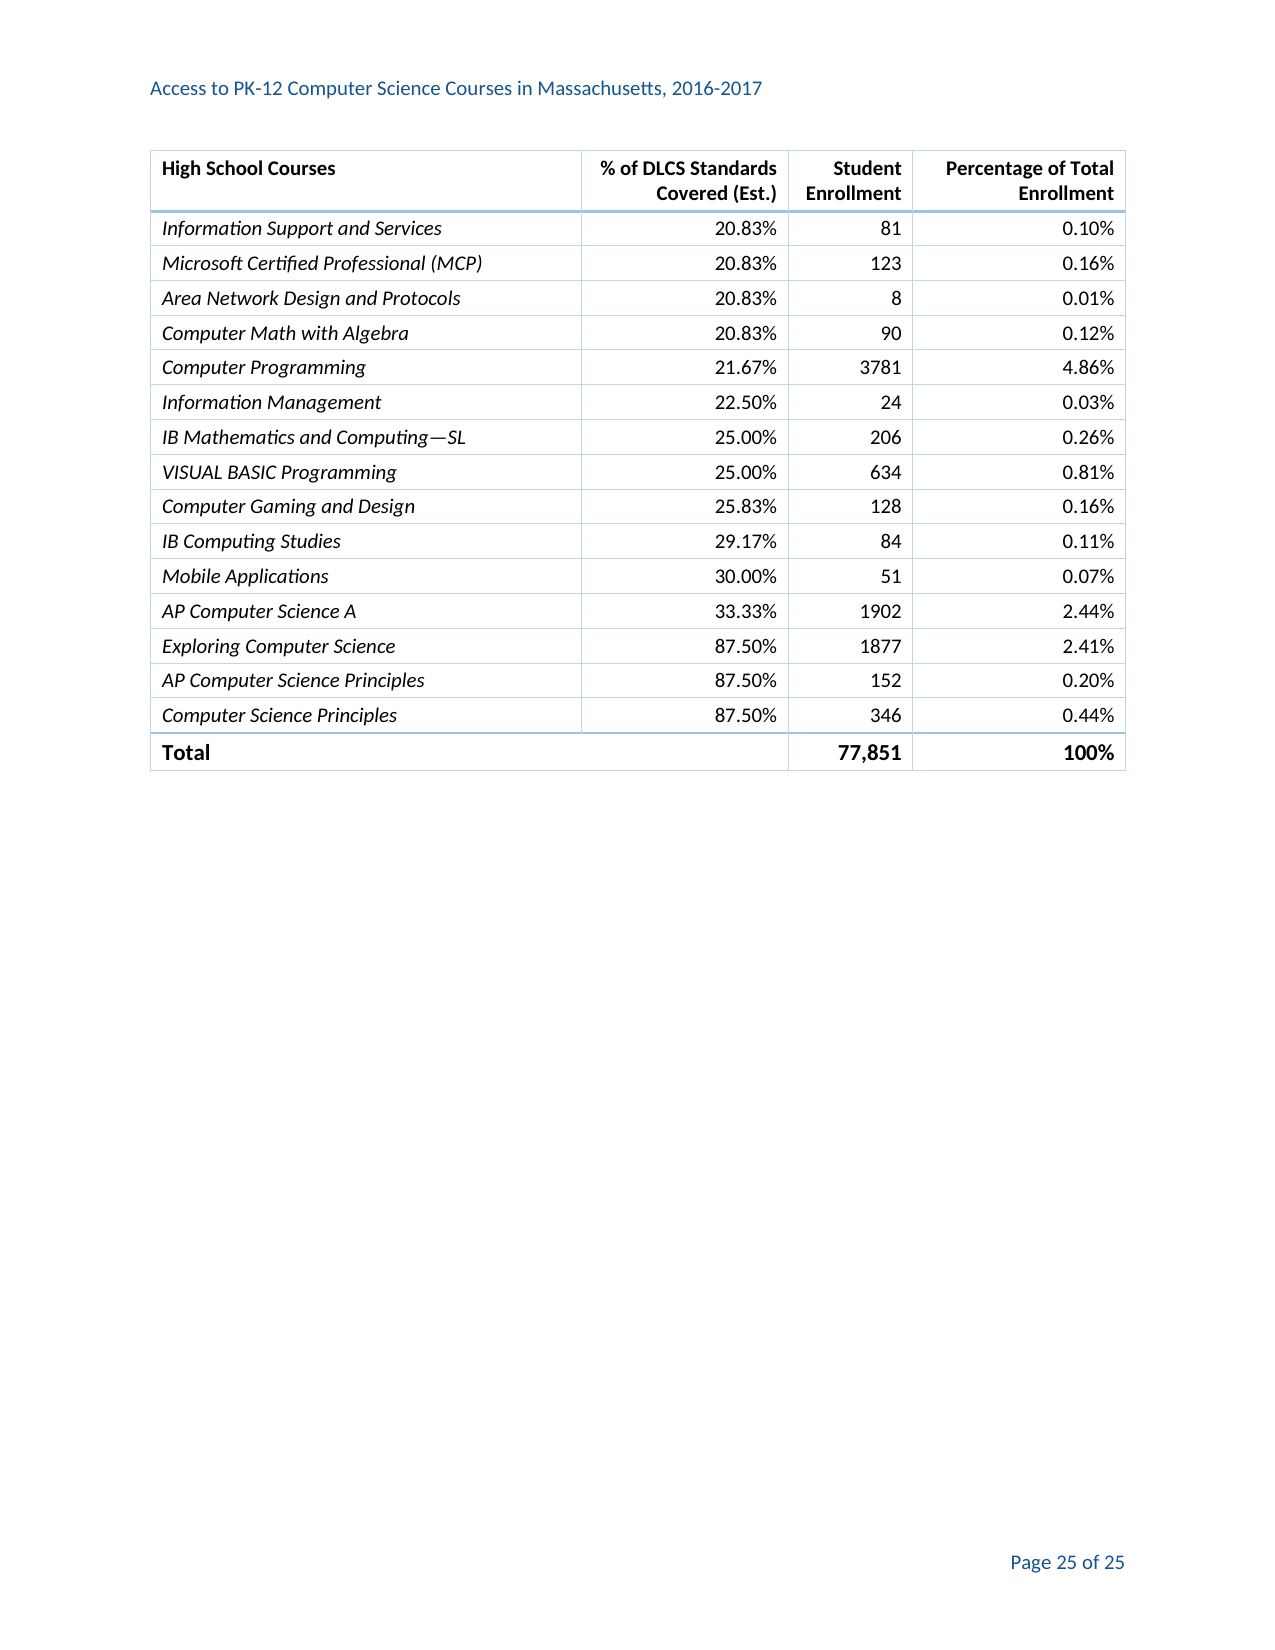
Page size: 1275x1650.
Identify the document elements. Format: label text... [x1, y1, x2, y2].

table_cell 21.67% [582, 350, 788, 384]
table_cell 0.10% [913, 213, 1125, 245]
table_cell 30.00% [582, 559, 788, 593]
table_cell 0.03% [913, 385, 1125, 419]
table_cell 20.83% [582, 246, 788, 280]
table_cell 29.17% [582, 524, 788, 558]
table_cell AP Computer Science Principles [151, 664, 581, 697]
table_cell Microsoft Certified Professional (MCP) [151, 246, 581, 280]
table_cell Computer Science Principles [151, 698, 581, 732]
table_cell 123 [789, 246, 912, 280]
table_header High School Courses [151, 151, 581, 210]
table_cell 25.00% [582, 455, 788, 488]
table_cell 1902 [789, 594, 912, 628]
table_cell AP Computer Science A [151, 594, 581, 628]
table_header % of DLCS Standards Covered (Est.) [582, 151, 788, 210]
table_cell IB Mathematics and Computing—SL [151, 420, 581, 454]
table_cell 8 [789, 281, 912, 314]
table_cell Exploring Computer Science [151, 629, 581, 662]
table_cell 84 [789, 524, 912, 558]
table_cell 87.50% [582, 698, 788, 732]
table_cell 77,851 [789, 734, 912, 770]
table_cell 22.50% [582, 385, 788, 419]
table_cell 0.11% [913, 524, 1125, 558]
table_cell 0.07% [913, 559, 1125, 593]
table_cell Area Network Design and Protocols [151, 281, 581, 314]
table_cell 25.00% [582, 420, 788, 454]
table_cell Computer Gaming and Design [151, 490, 581, 523]
table_cell 346 [789, 698, 912, 732]
table_cell 0.81% [913, 455, 1125, 488]
table_cell 4.86% [913, 350, 1125, 384]
table_cell Information Support and Services [151, 213, 581, 245]
table_cell 20.83% [582, 213, 788, 245]
table_cell 51 [789, 559, 912, 593]
table_cell 0.01% [913, 281, 1125, 314]
table_cell 0.16% [913, 246, 1125, 280]
table_cell Mobile Applications [151, 559, 581, 593]
table_cell 152 [789, 664, 912, 697]
table_cell 81 [789, 213, 912, 245]
table_cell 100% [913, 734, 1125, 770]
table_cell 87.50% [582, 629, 788, 662]
table_cell 0.20% [913, 664, 1125, 697]
table_cell 2.44% [913, 594, 1125, 628]
table_cell Computer Programming [151, 350, 581, 384]
table_cell Information Management [151, 385, 581, 419]
table_cell 90 [789, 316, 912, 349]
table_cell Computer Math with Algebra [151, 316, 581, 349]
table_cell Total [151, 734, 788, 770]
table_cell 0.12% [913, 316, 1125, 349]
table_cell 33.33% [582, 594, 788, 628]
table_cell 0.44% [913, 698, 1125, 732]
table_cell 87.50% [582, 664, 788, 697]
table_cell 20.83% [582, 316, 788, 349]
table_cell 206 [789, 420, 912, 454]
table_cell 0.16% [913, 490, 1125, 523]
table_cell 20.83% [582, 281, 788, 314]
table_cell 634 [789, 455, 912, 488]
table_header Student Enrollment [789, 151, 912, 210]
table_cell 0.26% [913, 420, 1125, 454]
table_cell VISUAL BASIC Programming [151, 455, 581, 488]
table_cell IB Computing Studies [151, 524, 581, 558]
table_cell 3781 [789, 350, 912, 384]
table_cell 24 [789, 385, 912, 419]
table_cell 2.41% [913, 629, 1125, 662]
table_cell 25.83% [582, 490, 788, 523]
table_cell 128 [789, 490, 912, 523]
table_header Percentage of Total Enrollment [913, 151, 1125, 210]
table_cell 1877 [789, 629, 912, 662]
